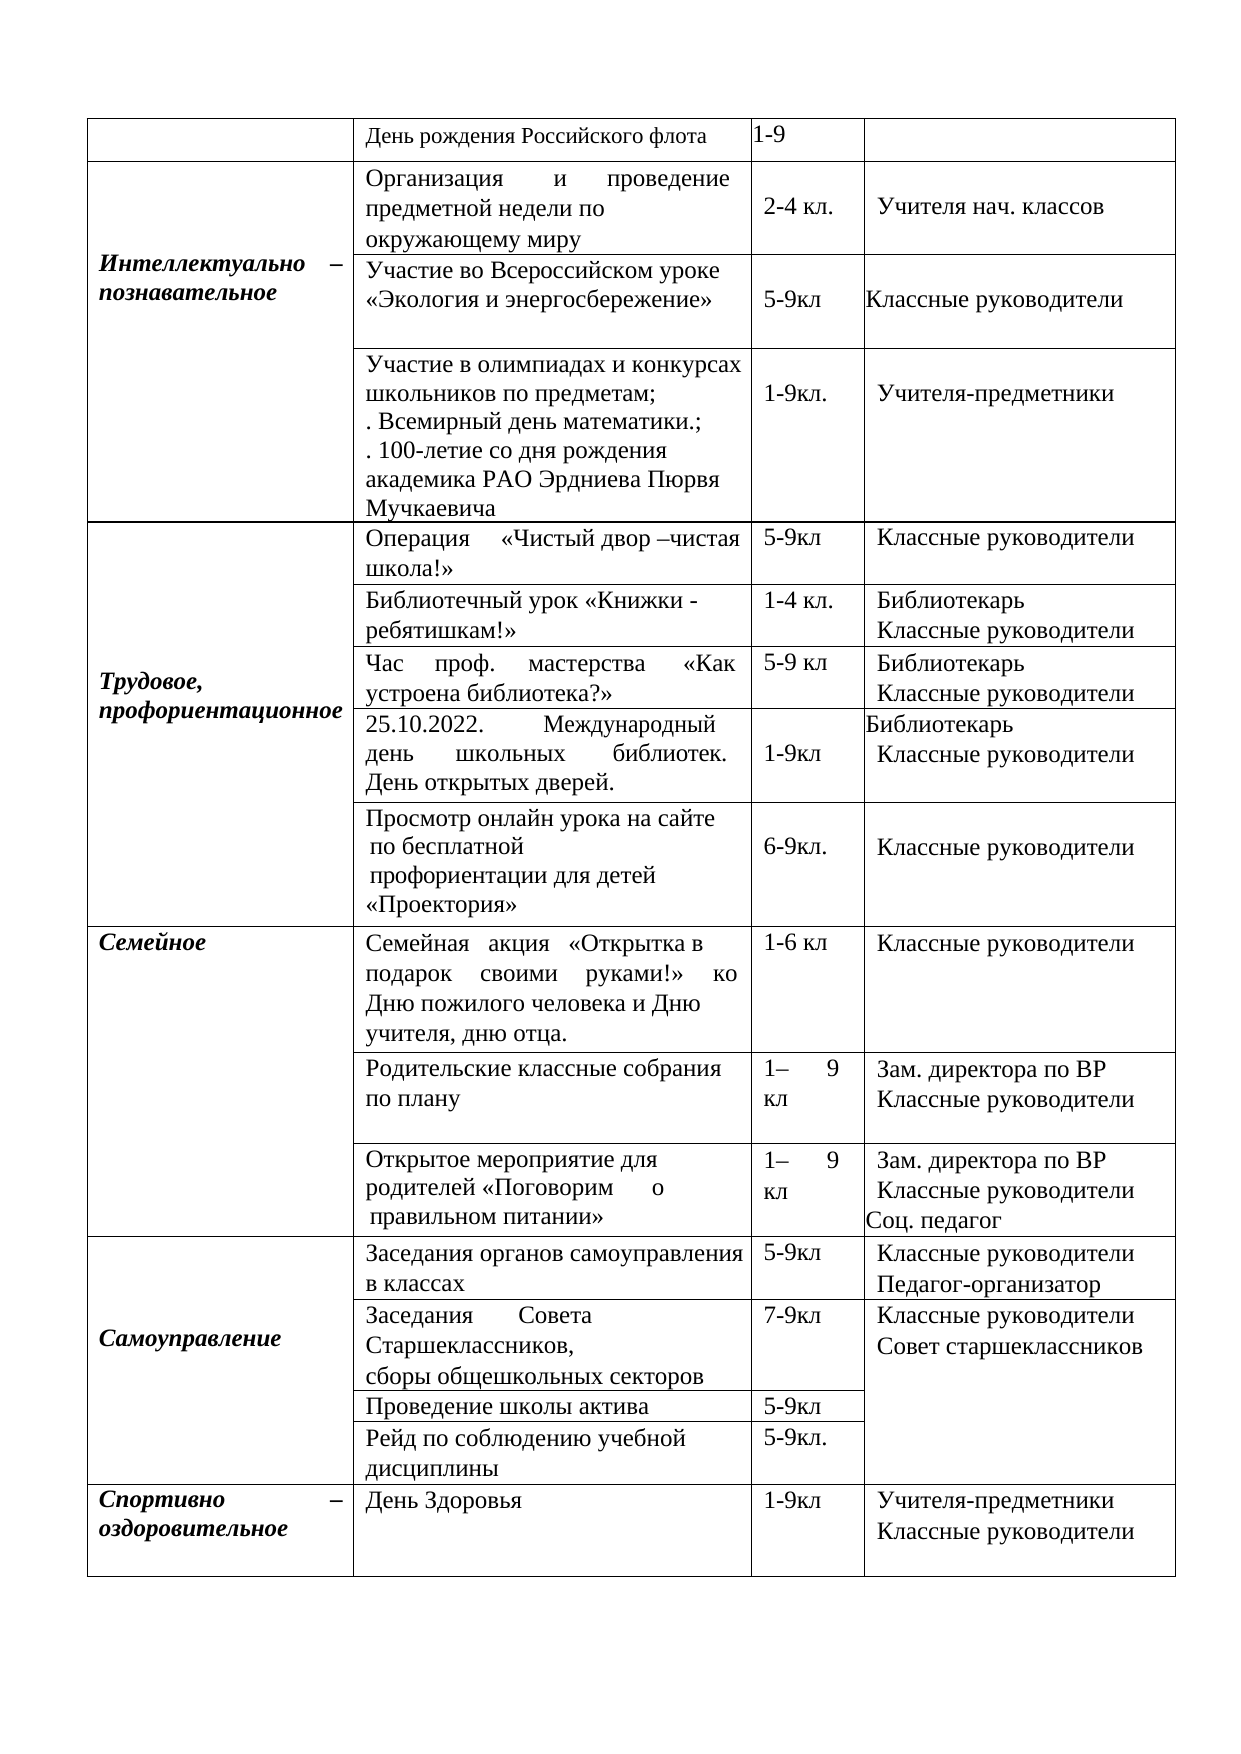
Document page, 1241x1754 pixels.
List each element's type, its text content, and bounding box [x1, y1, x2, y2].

table_cell Классные руководители [865, 255, 1175, 348]
table_cell 1– 9 кл [752, 1053, 864, 1143]
table_cell Зам. директора по ВР Классные руководители Соц. педагог [865, 1144, 1175, 1236]
table_cell Открытое мероприятие для родителей «Поговорим о правильном питании» [354, 1144, 751, 1236]
table_cell Семейная акция «Открытка в подарок своими руками!» ко Дню пожилого человека и Дню учителя, дню отца. [354, 927, 751, 1052]
table_cell Библиотечный урок «Книжки - ребятишкам!» [354, 585, 751, 646]
table_cell Семейное [88, 927, 353, 1236]
table_cell 2-4 кл. [752, 162, 864, 254]
table_cell Учителя нач. классов [865, 162, 1175, 254]
table_cell День рождения Российского флота [354, 119, 751, 161]
table_cell Проведение школы актива [354, 1391, 751, 1421]
table_cell 5-9кл [752, 1391, 864, 1421]
table_cell 5-9кл [752, 1237, 864, 1298]
table_cell Участие во Всероссийском уроке «Экология и энергосбережение» [354, 255, 751, 348]
table_cell Родительские классные собрания по плану [354, 1053, 751, 1143]
table_cell День Здоровья [354, 1485, 751, 1576]
table_cell 5-9кл. [752, 1422, 864, 1483]
table_cell Учителя-предметники [865, 349, 1175, 521]
table_cell 7-9кл [752, 1300, 864, 1390]
table_cell Самоуправление [88, 1237, 353, 1483]
table_cell Классные руководители Совет старшеклассников [865, 1300, 1175, 1483]
table_cell Библиотекарь Классные руководители [865, 585, 1175, 646]
table_cell Классные руководители [865, 523, 1175, 584]
table_cell 25.10.2022. Международный день школьных библиотек. День открытых дверей. [354, 709, 751, 802]
table_cell Операция «Чистый двор –чистая школа!» [354, 523, 751, 584]
table_cell 6-9кл. [752, 803, 864, 926]
table_cell Библиотекарь Классные руководители [865, 709, 1175, 802]
table_cell Организация и проведение предметной недели по окружающему миру [354, 162, 751, 254]
table_cell 1-4 кл. [752, 585, 864, 646]
table_cell Классные руководители Педагог-организатор [865, 1237, 1175, 1298]
table_cell 1– 9 кл [752, 1144, 864, 1236]
table_cell Классные руководители [865, 803, 1175, 926]
table_cell Участие в олимпиадах и конкурсах школьников по предметам; . Всемирный день математики.; . 100-летие со дня рождения академика РАО Эрдниева Пюрвя Мучкаевича [354, 349, 751, 521]
table_cell 1-9кл [752, 1485, 864, 1576]
table_cell 5-9 кл [752, 647, 864, 708]
table_cell Час проф. мастерства «Как устроена библиотека?» [354, 647, 751, 708]
table_cell 1-9кл. [752, 349, 864, 521]
table_cell Заседания органов самоуправления в классах [354, 1237, 751, 1298]
table_cell 1-6 кл [752, 927, 864, 1052]
table_cell Интеллектуально – познавательное [88, 162, 353, 521]
table_cell Библиотекарь Классные руководители [865, 647, 1175, 708]
table_cell 5-9кл [752, 523, 864, 584]
table_cell 1-9 [752, 119, 864, 161]
table_cell Заседания Совета Старшеклассников, сборы общешкольных секторов [354, 1300, 751, 1390]
table_cell [865, 119, 1175, 161]
table_cell Учителя-предметники Классные руководители [865, 1485, 1175, 1576]
table_cell Трудовое, профориентационное [88, 523, 353, 926]
table_cell Спортивно – оздоровительное [88, 1485, 353, 1576]
table_cell Просмотр онлайн урока на сайте по бесплатной профориентации для детей «Проектория» [354, 803, 751, 926]
table_cell 1-9кл [752, 709, 864, 802]
table_cell Зам. директора по ВР Классные руководители [865, 1053, 1175, 1143]
table_cell 5-9кл [752, 255, 864, 348]
table_cell Рейд по соблюдению учебной дисциплины [354, 1422, 751, 1483]
table_cell Классные руководители [865, 927, 1175, 1052]
